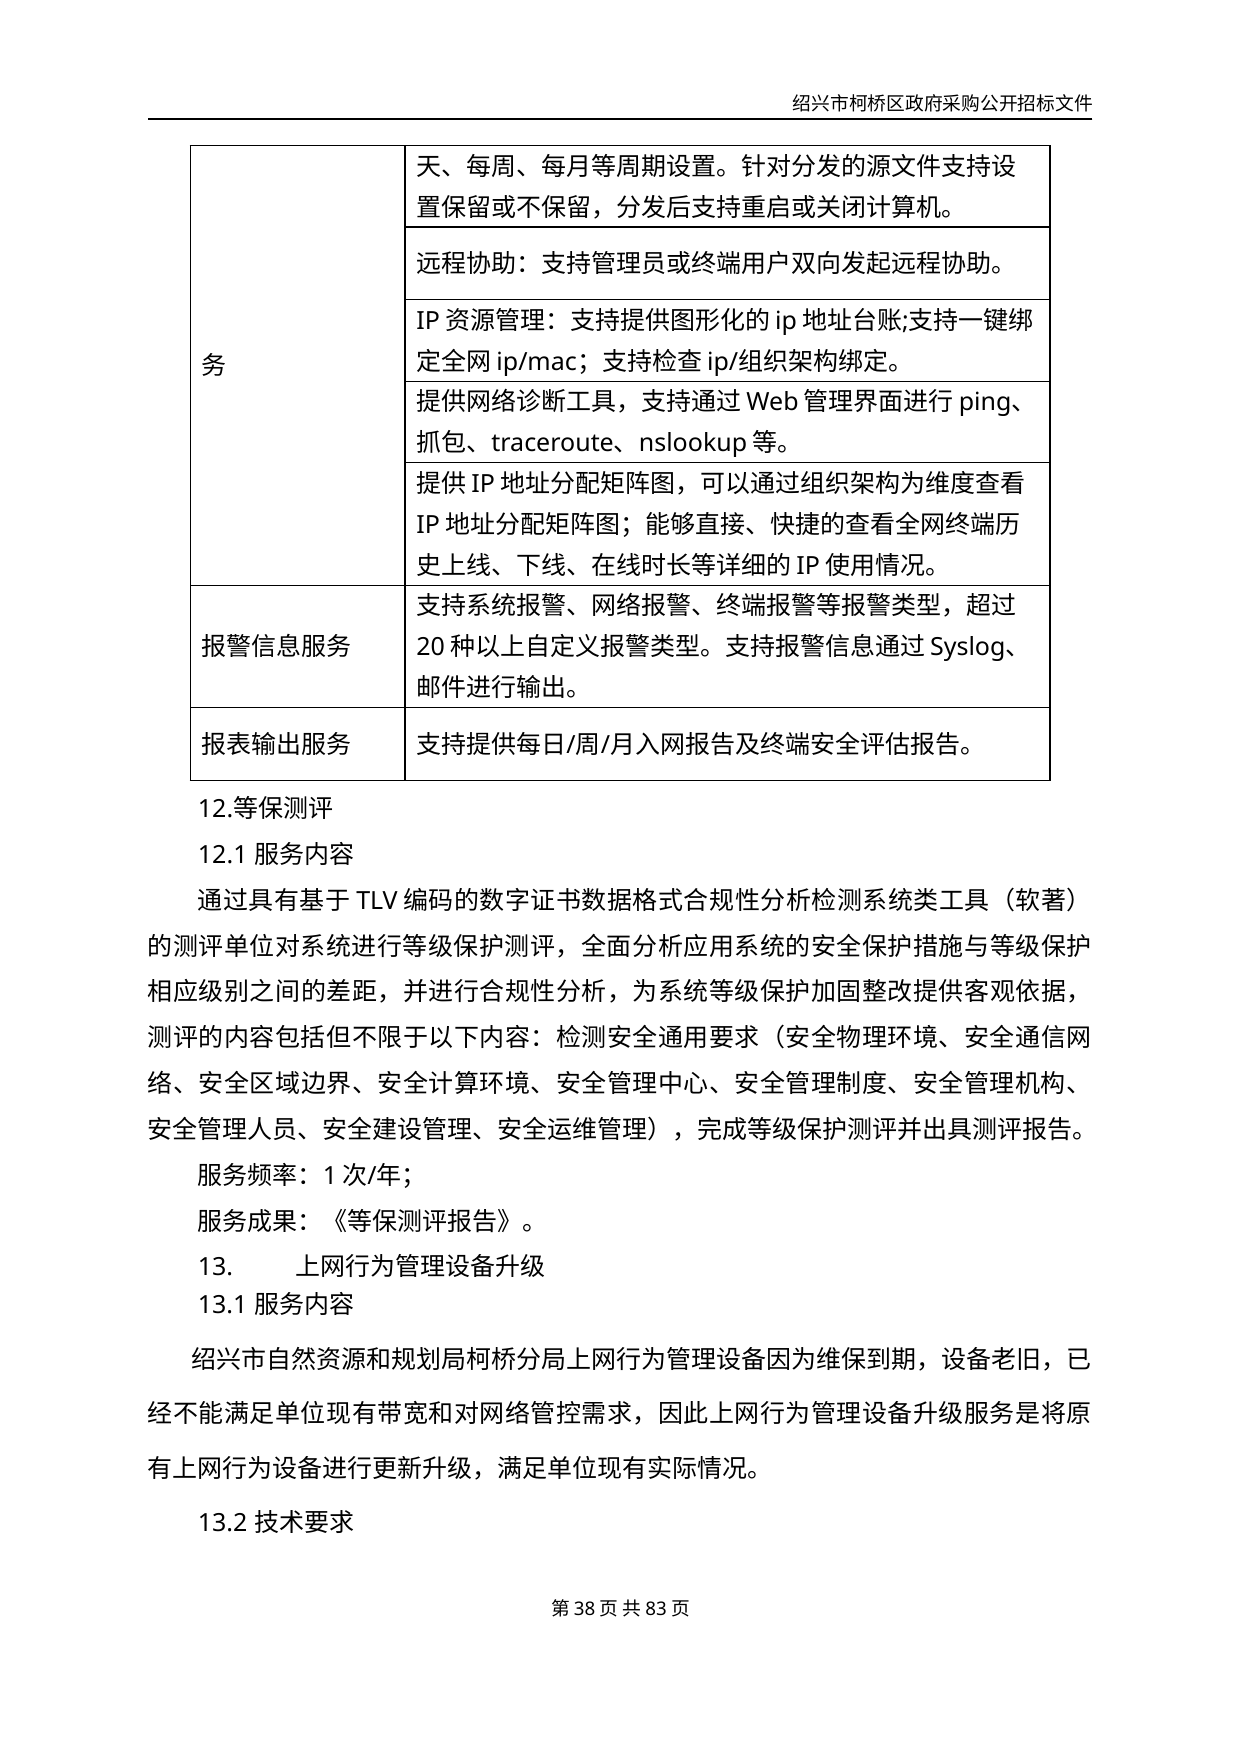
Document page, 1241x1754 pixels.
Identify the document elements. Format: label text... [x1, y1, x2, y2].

table_cell 桌面安全管理服务 [191, 146, 404, 584]
text 12.等保测评 [148, 781, 1092, 827]
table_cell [406, 146, 1049, 226]
table_cell 支持提供每日/周/月入网报告及终端安全评估报告。 [406, 708, 1049, 780]
table_cell 提供IP地址分配矩阵图，可以通过组织架构为维度查看IP地址分配矩阵图；能够直接、快捷的查看全网终端历史上线、下线、在线时长等详细的IP使用情况。 [406, 463, 1049, 584]
text 服务成果：《等保测评报告》。 [148, 1193, 1092, 1239]
table_cell 支持系统报警、网络报警、终端报警等报警类型，超过20种以上自定义报警类型。支持报警信息通过Syslog、邮件进行输出。 [406, 586, 1049, 707]
list 13.1 服务内容 [148, 1285, 1092, 1321]
text 通过具有基于TLV编码的数字证书数据格式合规性分析检测系统类工具（软著）的测评单位对系统进行等级保护测评，全面分析应用系统的安全保护措施与等级保护相应级别之间的差距，并进行合规性分析，为系统等级保护加固整改提供客观依据，测评的内容包括但不限于以下内容：检测安全通用要求（安全物理环境、安全通信网络、安全区域边界、安全计算环境、安全管理中心、安全管理制度、安全管理机构、安全管理人员、安全建设管理、安全运维管理），完成等级保护测评并出具测评报告。 [148, 872, 1092, 1147]
table_cell IP资源管理：支持提供图形化的ip地址台账;支持一键绑定全网ip/mac；支持检查ip/组织架构绑定。 [406, 300, 1049, 381]
list 上网行为管理设备升级 [148, 1239, 1092, 1285]
table_cell 报表输出服务 [191, 708, 404, 780]
text 服务频率：1次/年； [148, 1147, 1092, 1193]
list 13.2 技术要求 [148, 1502, 1092, 1539]
text 绍兴市自然资源和规划局柯桥分局上网行为管理设备因为维保到期，设备老旧，已经不能满足单位现有带宽和对网络管控需求，因此上网行为管理设备升级服务是将原有上网行为设备进行更新升级，满足单位现有实际情况。 [148, 1339, 1092, 1484]
table_cell 提供网络诊断工具，支持通过Web管理界面进行ping、抓包、traceroute、nslookup等。 [406, 382, 1049, 462]
table_cell 报警信息服务 [191, 586, 404, 707]
table_cell 远程协助：支持管理员或终端用户双向发起远程协助。 [406, 228, 1049, 299]
text 12.1 服务内容 [148, 827, 1092, 872]
